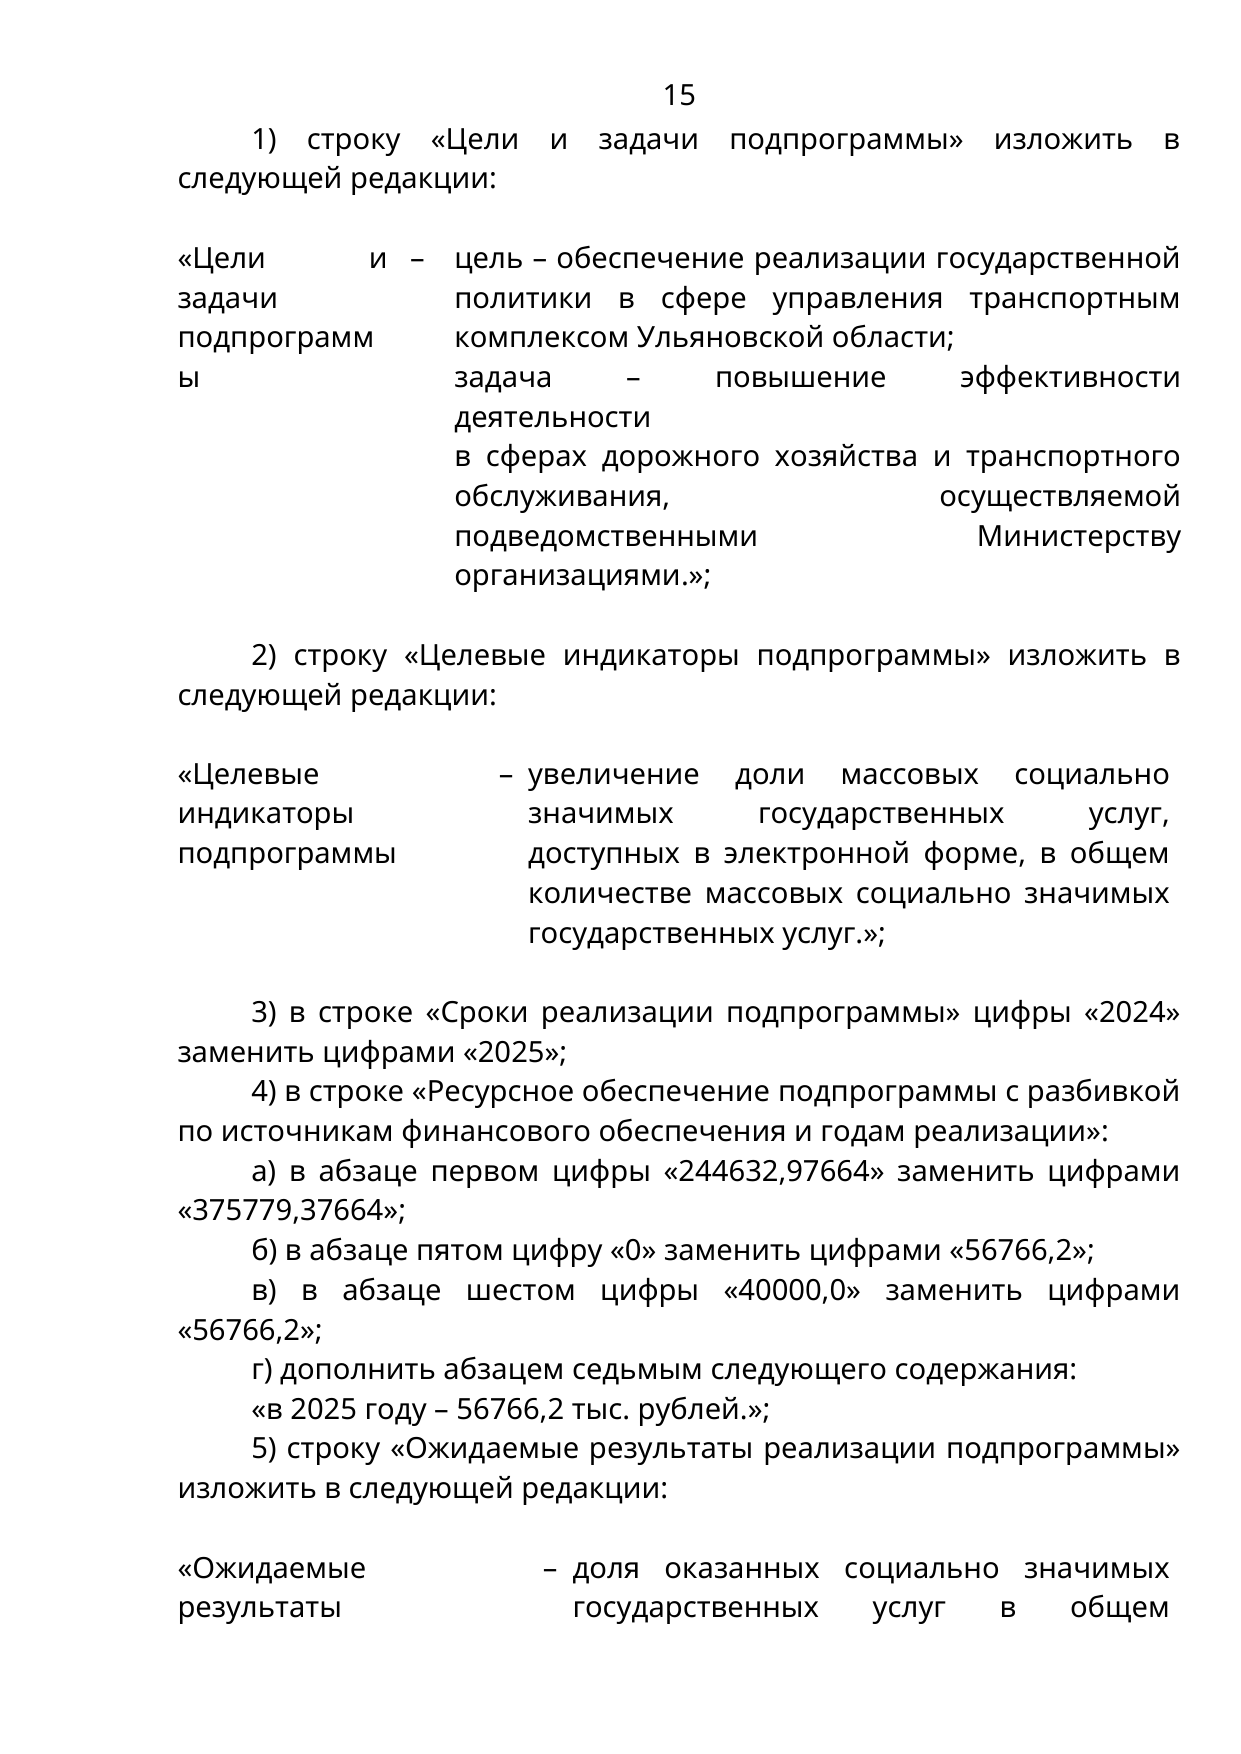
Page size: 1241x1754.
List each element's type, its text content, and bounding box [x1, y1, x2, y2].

text г) дополнить абзацем седьмым следующего содержания: [177, 1348, 1181, 1388]
table_header «Цели и задачи подпрограммы [166, 237, 399, 634]
text 5) строку «Ожидаемые результаты реализации подпрограммы» изложить в следующей редакции: [177, 1428, 1181, 1507]
text 2) строку «Целевые индикаторы подпрограммы» изложить в следующей редакции: [177, 634, 1181, 713]
table_header цель – обеспечение реализации государственной политики в сфере управления транспортным комплексом Ульяновской области; задача – повышение эффективности деятельности в сферах дорожного хозяйства и транспортного обслуживания, осуществляемой подведомственными Министерству организациями.»; [443, 237, 1192, 634]
text 1) строку «Цели и задачи подпрограммы» изложить в следующей редакции: [177, 118, 1181, 197]
text в) в абзаце шестом цифры «40000,0» заменить цифрами «56766,2»; [177, 1269, 1181, 1348]
text а) в абзаце первом цифры «244632,97664» заменить цифрами «375779,37664»; [177, 1150, 1181, 1229]
table_header увеличение доли массовых социально значимых государственных услуг, доступных в электронной форме, в общем количестве массовых социально значимых государственных услуг.»; [517, 753, 1181, 952]
text 4) в строке «Ресурсное обеспечение подпрограммы с разбивкой по источникам финансового обеспечения и годам реализации»: [177, 1071, 1181, 1150]
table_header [166, 1547, 531, 1626]
text 3) в строке «Сроки реализации подпрограммы» цифры «2024» заменить цифрами «2025»; [177, 991, 1181, 1071]
table_header «Целевые индикаторы подпрограммы [166, 753, 487, 952]
text б) в абзаце пятом цифру «0» заменить цифрами «56766,2»; [177, 1229, 1181, 1269]
table_header – [487, 753, 517, 952]
text «в 2025 году – 56766,2 тыс. рублей.»; [177, 1388, 1181, 1428]
table_header – [531, 1547, 561, 1626]
table_header – [399, 237, 443, 634]
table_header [561, 1547, 1181, 1626]
